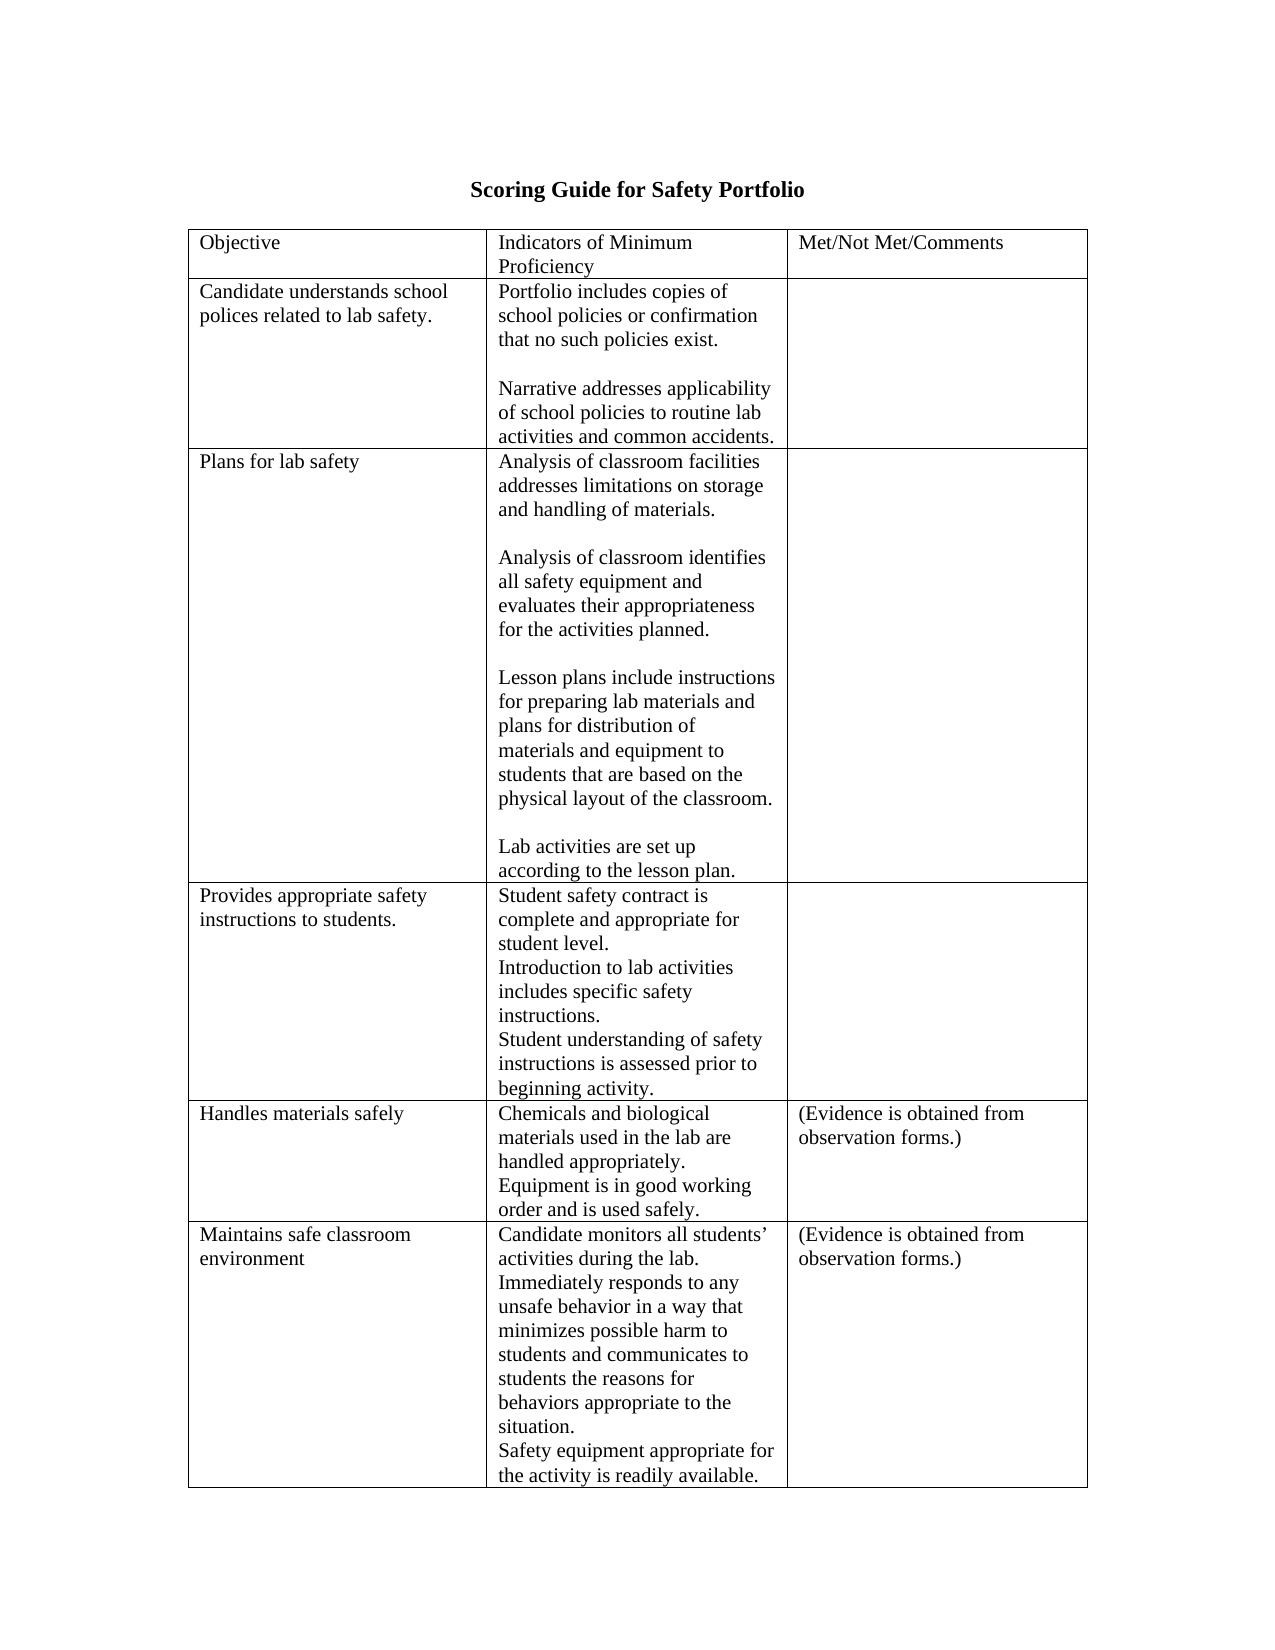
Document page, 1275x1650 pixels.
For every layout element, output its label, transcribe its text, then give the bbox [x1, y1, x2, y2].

table_header Met/Not Met/Comments [788, 230, 1087, 278]
table_cell (Evidence is obtained from observation forms.) [788, 1101, 1087, 1221]
table_cell Maintains safe classroom environment [189, 1222, 486, 1487]
table_cell Handles materials safely [189, 1101, 486, 1221]
table_cell Candidate monitors all students’ activities during the lab. Immediately responds to any unsafe behavior in a way that minimizes possible harm to students and communicates to students the reasons for behaviors appropriate to the situation. Safety equipment appropriate for the activity is readily available. [487, 1222, 787, 1487]
table_cell Analysis of classroom facilities addresses limitations on storage and handling of materials. Analysis of classroom identifies all safety equipment and evaluates their appropriateness for the activities planned. Lesson plans include instructions for preparing lab materials and plans for distribution of materials and equipment to students that are based on the physical layout of the classroom. Lab activities are set up according to the lesson plan. [487, 449, 787, 882]
table_cell [788, 279, 1087, 448]
table_cell [788, 449, 1087, 882]
table_cell [788, 883, 1087, 1099]
text Scoring Guide for Safety Portfolio [187, 176, 1087, 203]
table_cell Chemicals and biological materials used in the lab are handled appropriately. Equipment is in good working order and is used safely. [487, 1101, 787, 1221]
table_cell Plans for lab safety [189, 449, 486, 882]
table_header Indicators of Minimum Proficiency [487, 230, 787, 278]
table_cell Student safety contract is complete and appropriate for student level. Introduction to lab activities includes specific safety instructions. Student understanding of safety instructions is assessed prior to beginning activity. [487, 883, 787, 1099]
table_cell Portfolio includes copies of school policies or confirmation that no such policies exist. Narrative addresses applicability of school policies to routine lab activities and common accidents. [487, 279, 787, 448]
table_cell (Evidence is obtained from observation forms.) [788, 1222, 1087, 1487]
table_header Objective [189, 230, 486, 278]
table_cell Candidate understands school polices related to lab safety. [189, 279, 486, 448]
table_cell Provides appropriate safety instructions to students. [189, 883, 486, 1099]
